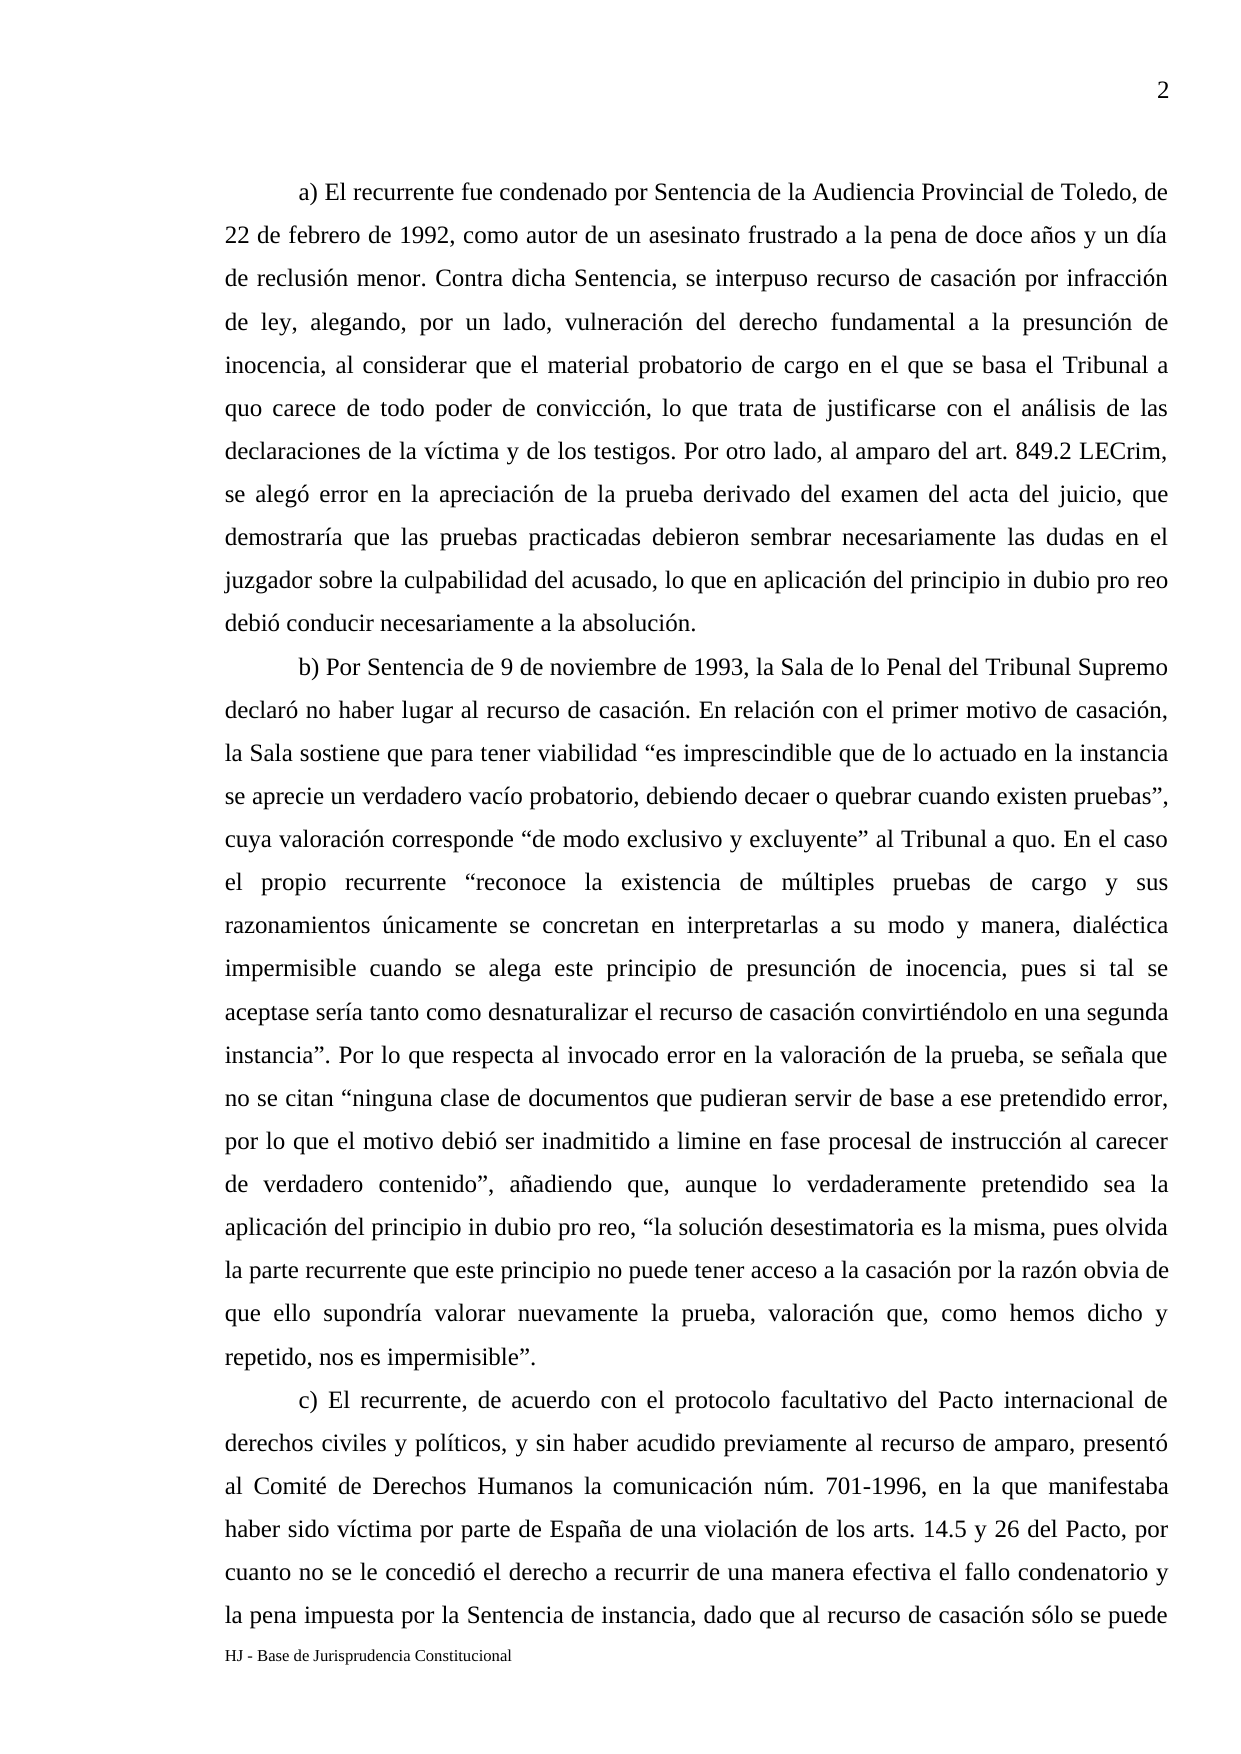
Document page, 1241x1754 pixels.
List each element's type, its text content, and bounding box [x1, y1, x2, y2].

text a) El recurrente fue condenado por Sentencia de la Audiencia Provincial de Toledo, de 22 de febrero de 1992, como autor de un asesinato frustrado a la pena de doce años y un día de reclusión menor. Contra dicha Sentencia, se interpuso recurso de casación por infracción de ley, alegando, por un lado, vulneración del derecho fundamental a la presunción de inocencia, al considerar que el material probatorio de cargo en el que se basa el Tribunal a quo carece de todo poder de convicción, lo que trata de justificarse con el análisis de las declaraciones de la víctima y de los testigos. Por otro lado, al amparo del art. 849.2 LECrim, se alegó error en la apreciación de la prueba derivado del examen del acta del juicio, que demostraría que las pruebas practicadas debieron sembrar necesariamente las dudas en el juzgador sobre la culpabilidad del acusado, lo que en aplicación del principio in dubio pro reo debió conducir necesariamente a la absolución. [224, 177, 1169, 637]
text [224, 1385, 1169, 1629]
text b) Por Sentencia de 9 de noviembre de 1993, la Sala de lo Penal del Tribunal Supremo declaró no haber lugar al recurso de casación. En relación con el primer motivo de casación, la Sala sostiene que para tener viabilidad “es imprescindible que de lo actuado en la instancia se aprecie un verdadero vacío probatorio, debiendo decaer o quebrar cuando existen pruebas”, cuya valoración corresponde “de modo exclusivo y excluyente” al Tribunal a quo. En el caso el propio recurrente “reconoce la existencia de múltiples pruebas de cargo y sus razonamientos únicamente se concretan en interpretarlas a su modo y manera, dialéctica impermisible cuando se alega este principio de presunción de inocencia, pues si tal se aceptase sería tanto como desnaturalizar el recurso de casación convirtiéndolo en una segunda instancia”. Por lo que respecta al invocado error en la valoración de la prueba, se señala que no se citan “ninguna clase de documentos que pudieran servir de base a ese pretendido error, por lo que el motivo debió ser inadmitido a limine en fase procesal de instrucción al carecer de verdadero contenido”, añadiendo que, aunque lo verdaderamente pretendido sea la aplicación del principio in dubio pro reo, “la solución desestimatoria es la misma, pues olvida la parte recurrente que este principio no puede tener acceso a la casación por la razón obvia de que ello supondría valorar nuevamente la prueba, valoración que, como hemos dicho y repetido, nos es impermisible”. [224, 652, 1169, 1370]
